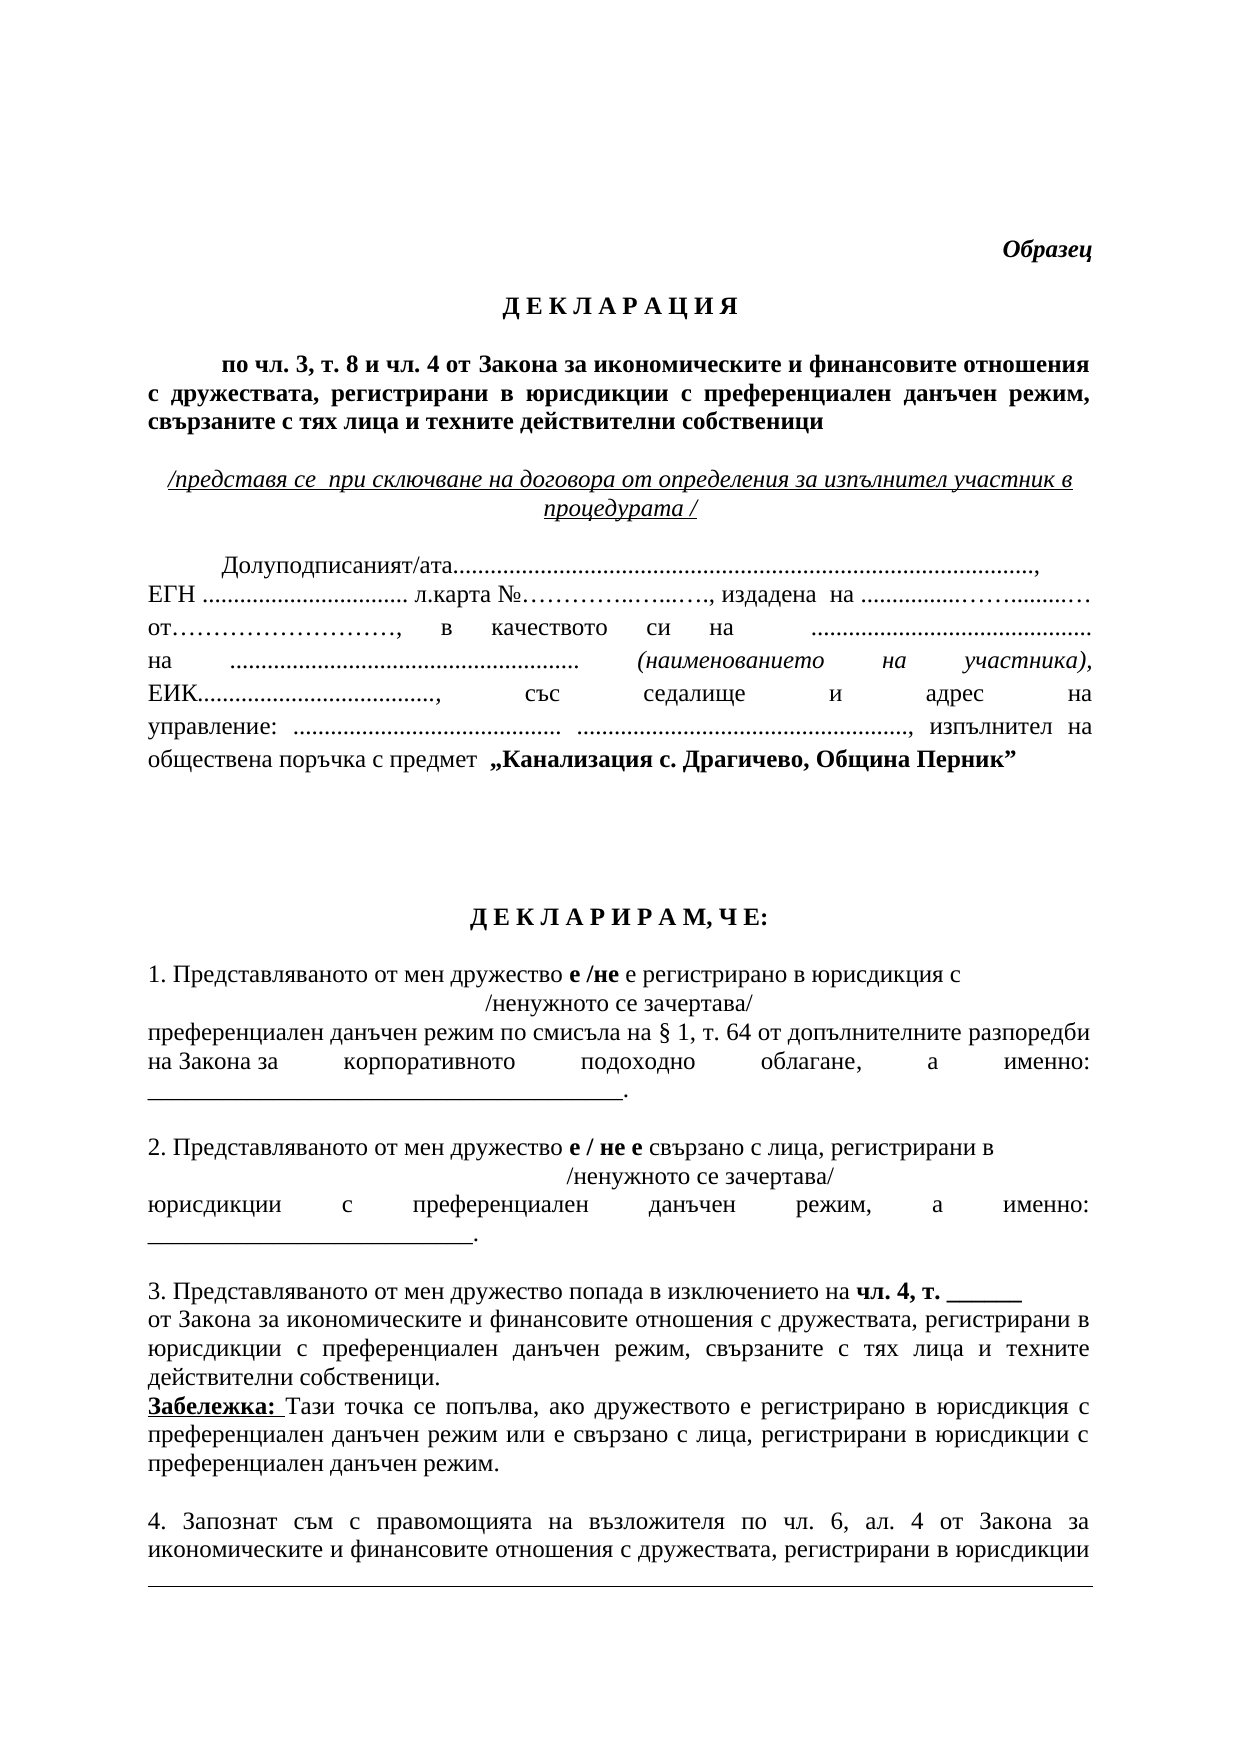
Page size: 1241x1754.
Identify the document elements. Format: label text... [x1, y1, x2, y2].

text юрисдикции с преференциален данъчен режим, а именно: __________________________. [148, 1189, 1090, 1247]
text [148, 1506, 1090, 1563]
text Образец [148, 234, 1093, 263]
text Д Е К Л А Р А Ц И Я [148, 291, 1093, 320]
text Забележка: Тази точка се попълва, ако дружеството е регистрирано в юрисдикция с преференциален данъчен режим или е свързано с лица, регистрирани в юрисдикции с преференциален данъчен режим. [148, 1391, 1090, 1477]
text /ненужното се зачертава/ [148, 1161, 1090, 1189]
text 2. Представляваното от мен дружество е / не е свързано с лица, регистрирани в [148, 1132, 1090, 1161]
text по чл. 3, т. 8 и чл. 4 от Закона за икономическите и финансовите отношения с дружествата, регистрирани в юрисдикции с преференциален данъчен режим, свързаните с тях лица и техните действителни собственици [148, 349, 1090, 435]
text Долуподписаният/ата............................................................................................., [148, 550, 1048, 579]
text преференциален данъчен режим по смисъла на § 1, т. 64 от допълнителните разпоредби на Закона за корпоративното подоходно облагане, а именно: ______________________________________. [148, 1017, 1090, 1103]
text 3. Представляваното от мен дружество попада в изключението на чл. 4, т. ______ [148, 1276, 1090, 1304]
text 1. Представляваното от мен дружество е /не е регистрирано в юрисдикция с [148, 959, 1090, 988]
text /представя се при сключване на договора от определения за изпълнител участник в процедурата / [148, 464, 1093, 521]
text от Закона за икономическите и финансовите отношения с дружествата, регистрирани в юрисдикции с преференциален данъчен режим, свързаните с тях лица и техните действителни собственици. [148, 1304, 1090, 1391]
text ЕГН ................................. л.карта №…………..…...…., издадена на ................…….........… от………………………, в качеството си на ............................................. на ........................................................ (наименованието на участника), ЕИК......................................, със седалище и адрес на управление: ........................................... ....................................................., изпълнител на обществена поръчка с предмет „Канализация с. Драгичево, Община Перник” [148, 579, 1093, 773]
text Д Е К Л А Р И Р А М, Ч Е: [148, 902, 1090, 931]
text /ненужното се зачертава/ [148, 988, 1090, 1017]
